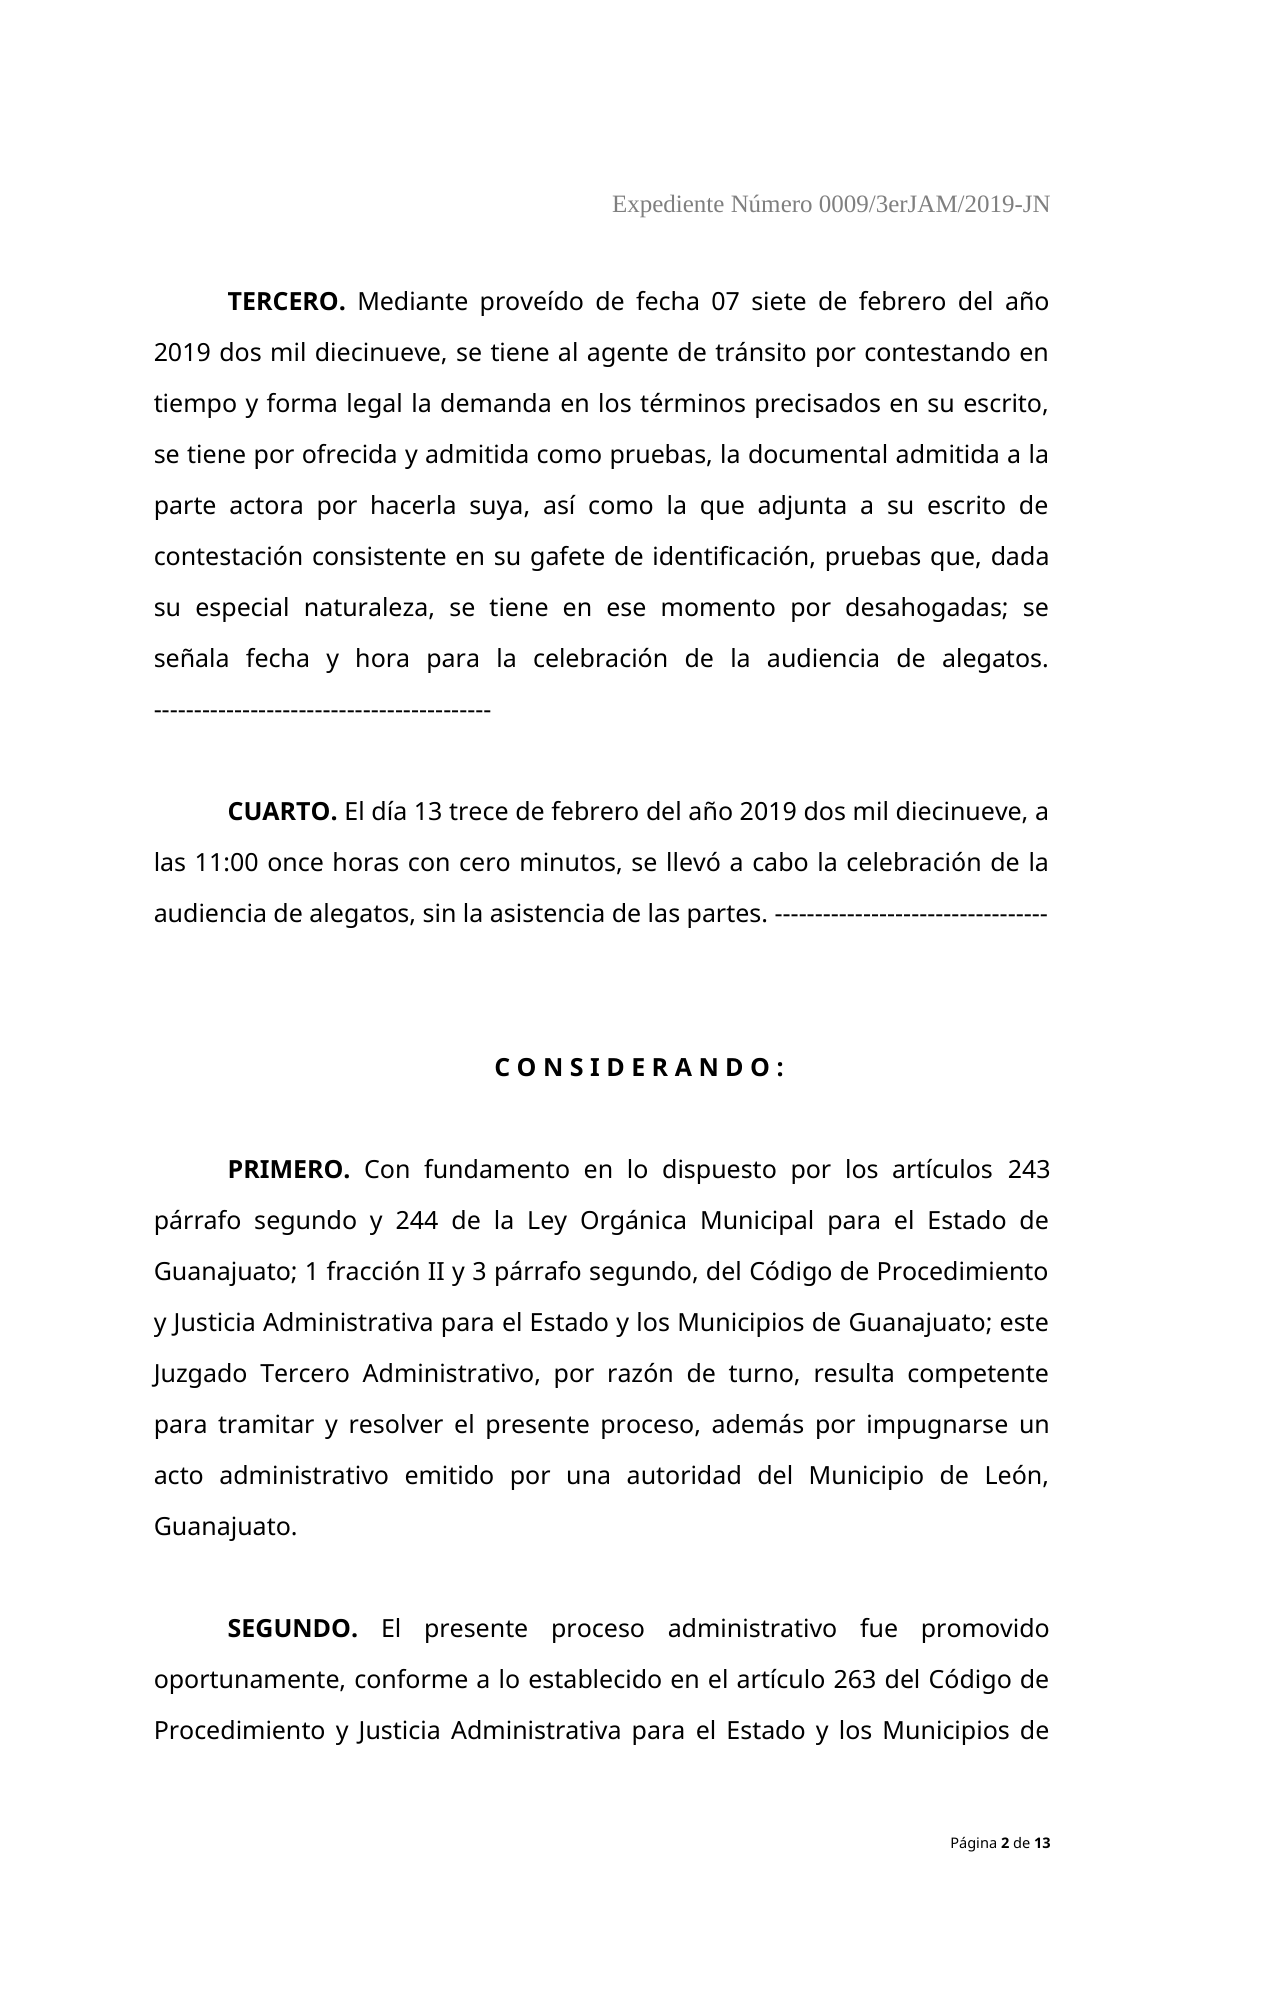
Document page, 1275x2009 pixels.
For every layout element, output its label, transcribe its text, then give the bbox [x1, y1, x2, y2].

text PRIMERO. Con fundamento en lo dispuesto por los artículos 243 párrafo segundo y 244 de la Ley Orgánica Municipal para el Estado de Guanajuato; 1 fracción II y 3 párrafo segundo, del Código de Procedimiento y Justicia Administrativa para el Estado y los Municipios de Guanajuato; este Juzgado Tercero Administrativo, por razón de turno, resulta competente para tramitar y resolver el presente proceso, además por impugnarse un acto administrativo emitido por una autoridad del Municipio de León, Guanajuato. [153, 1151, 1051, 1543]
text TERCERO. Mediante proveído de fecha 07 siete de febrero del año 2019 dos mil diecinueve, se tiene al agente de tránsito por contestando en tiempo y forma legal la demanda en los términos precisados en su escrito, se tiene por ofrecida y admitida como pruebas, la documental admitida a la parte actora por hacerla suya, así como la que adjunta a su escrito de contestación consistente en su gafete de identificación, pruebas que, dada su especial naturaleza, se tiene en ese momento por desahogadas; se señala fecha y hora para la celebración de la audiencia de alegatos. ------------------------------------------ [153, 283, 1051, 726]
text CUARTO. El día 13 trece de febrero del año 2019 dos mil diecinueve, a las 11:00 once horas con cero minutos, se llevó a cabo la celebración de la audiencia de alegatos, sin la asistencia de las partes. ---------------------------------- [153, 794, 1051, 930]
text C O N S I D E R A N D O : [153, 1049, 1051, 1083]
